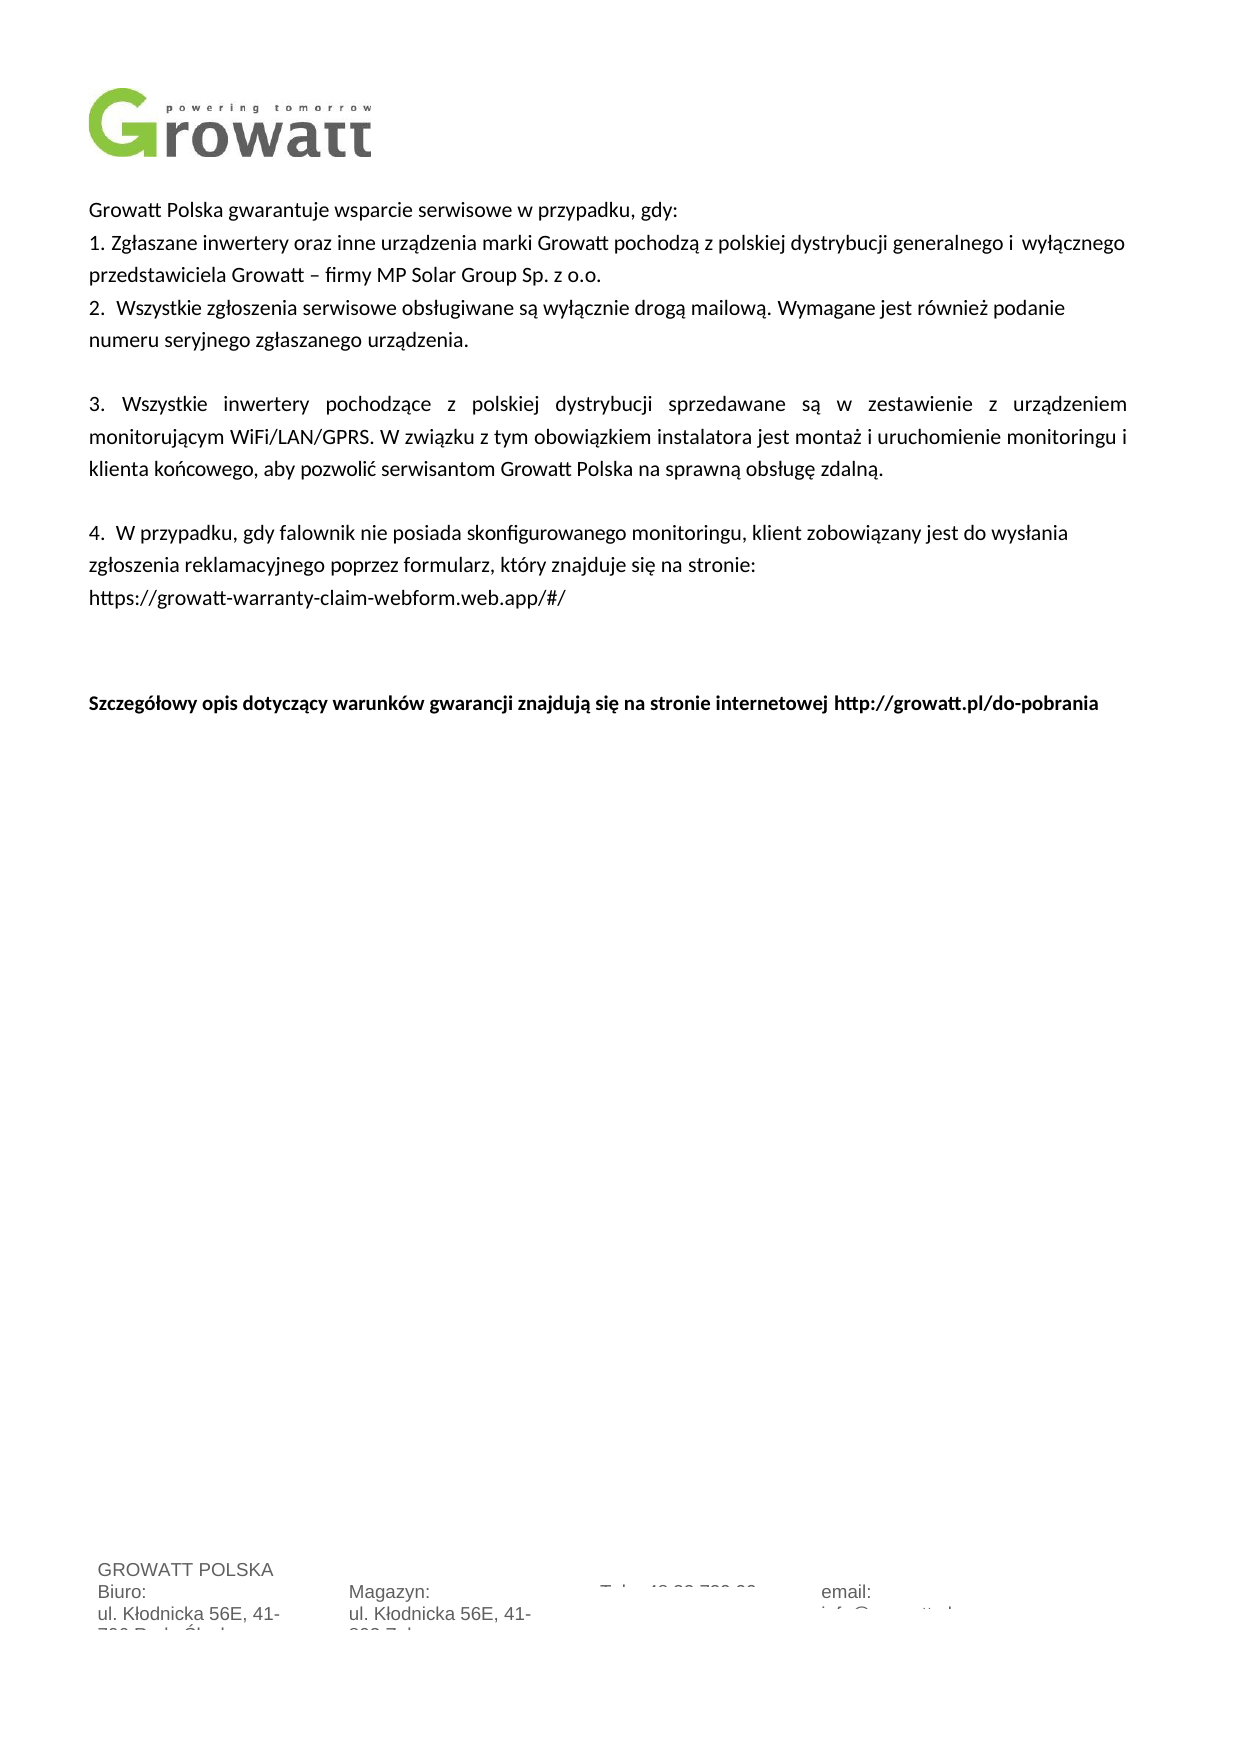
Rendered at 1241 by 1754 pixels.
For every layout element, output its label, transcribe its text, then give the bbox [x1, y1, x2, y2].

list Zgłaszane inwertery oraz inne urządzenia marki Growatt pochodzą z polskiej dystrybucji generalnego i wyłącznego [89, 229, 1148, 256]
list W przypadku, gdy falownik nie posiada skonfigurowanego monitoringu, klient zobowiązany jest do wysłania zgłoszenia reklamacyjnego poprzez formularz, który znajduje się na stronie: [89, 519, 1129, 578]
text Szczegółowy opis dotyczący warunków gwarancji znajdują się na stronie internetowej http://growatt.pl/do-pobrania [89, 690, 1148, 715]
list Wszystkie zgłoszenia serwisowe obsługiwane są wyłącznie drogą mailową. Wymagane jest również podanie numeru seryjnego zgłaszanego urządzenia. [89, 294, 1128, 353]
picture [88, 88, 371, 157]
subtitle Growatt Polska gwarantuje wsparcie serwisowe w przypadku, gdy: [89, 196, 1148, 223]
text przedstawiciela Growatt – firmy MP Solar Group Sp. z o.o. [89, 261, 1148, 288]
text https://growatt-warranty-claim-webform.web.app/#/ [89, 584, 1148, 610]
list Wszystkie inwertery pochodzące z polskiej dystrybucji sprzedawane są w zestawienie z urządzeniem monitorującym WiFi/LAN/GPRS. W związku z tym obowiązkiem instalatora jest montaż i uruchomienie monitoringu i klienta końcowego, aby pozwolić serwisantom Growatt Polska na sprawną obsługę zdalną. [89, 391, 1128, 482]
